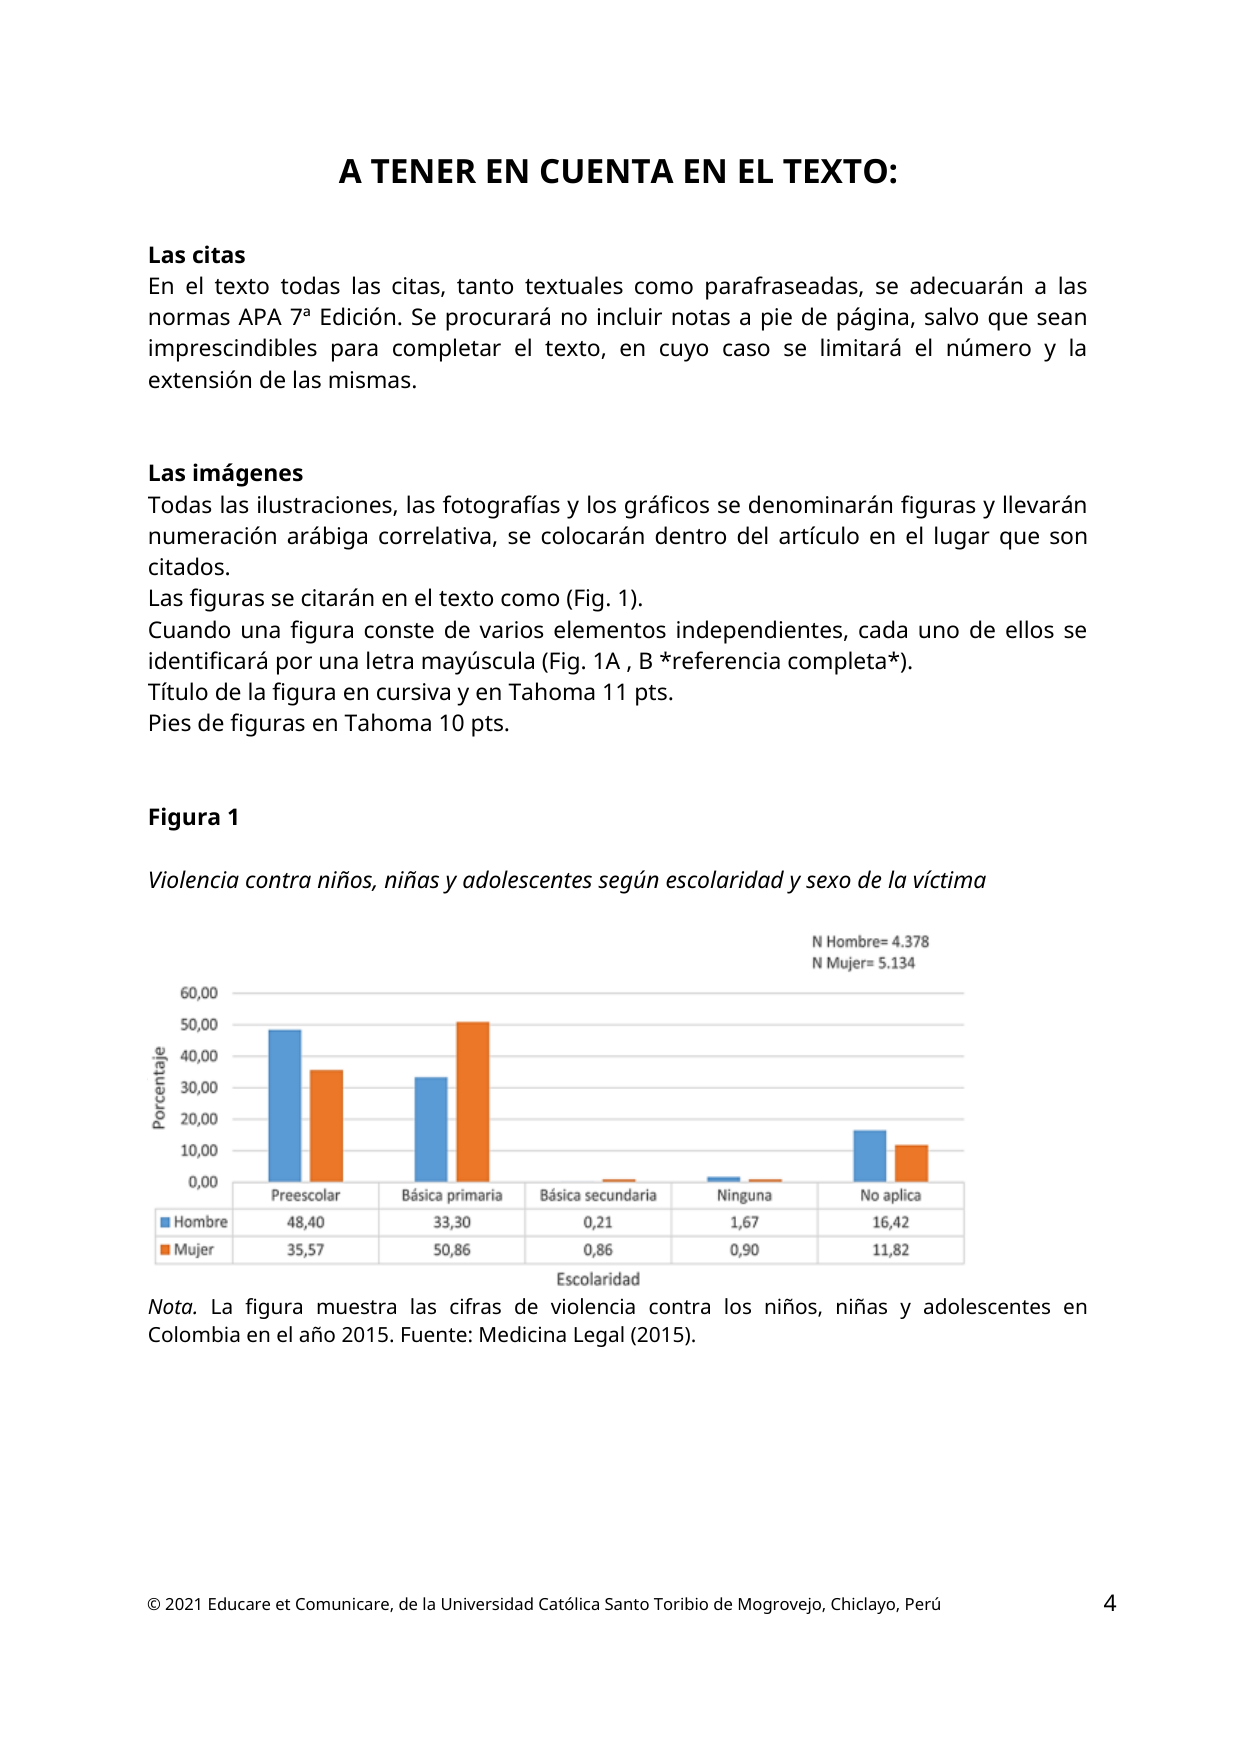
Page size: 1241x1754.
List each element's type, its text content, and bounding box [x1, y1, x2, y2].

text Título de la figura en cursiva y en Tahoma 11 pts. [148, 676, 1089, 707]
text Las figuras se citarán en el texto como (Fig. 1). [148, 582, 1089, 613]
text Cuando una figura conste de varios elementos independientes, cada uno de ellos se identificará por una letra mayúscula (Fig. 1A , B *referencia completa*). [148, 613, 1089, 676]
text Las imágenes [148, 457, 1089, 488]
text Pies de figuras en Tahoma 10 pts. [148, 707, 1089, 738]
text Las citas [148, 238, 1089, 270]
text Nota. La figura muestra las cifras de violencia contra los niños, niñas y adolescentes en Colombia en el año 2015. Fuente: Medicina Legal (2015). [148, 1292, 1089, 1349]
text A TENER EN CUENTA EN EL TEXTO: [148, 148, 1089, 193]
text Violencia contra niños, niñas y adolescentes según escolaridad y sexo de la víctima [148, 863, 1089, 895]
text Todas las ilustraciones, las fotografías y los gráficos se denominarán figuras y llevarán numeración arábiga correlativa, se colocarán dentro del artículo en el lugar que son citados. [148, 488, 1089, 582]
text En el texto todas las citas, tanto textuales como parafraseadas, se adecuarán a las normas APA 7ª Edición. Se procurará no incluir notas a pie de página, salvo que sean imprescindibles para completar el texto, en cuyo caso se limitará el número y la extensión de las mismas. [148, 270, 1089, 395]
text Figura 1 [148, 801, 1089, 832]
picture [147, 923, 976, 1292]
